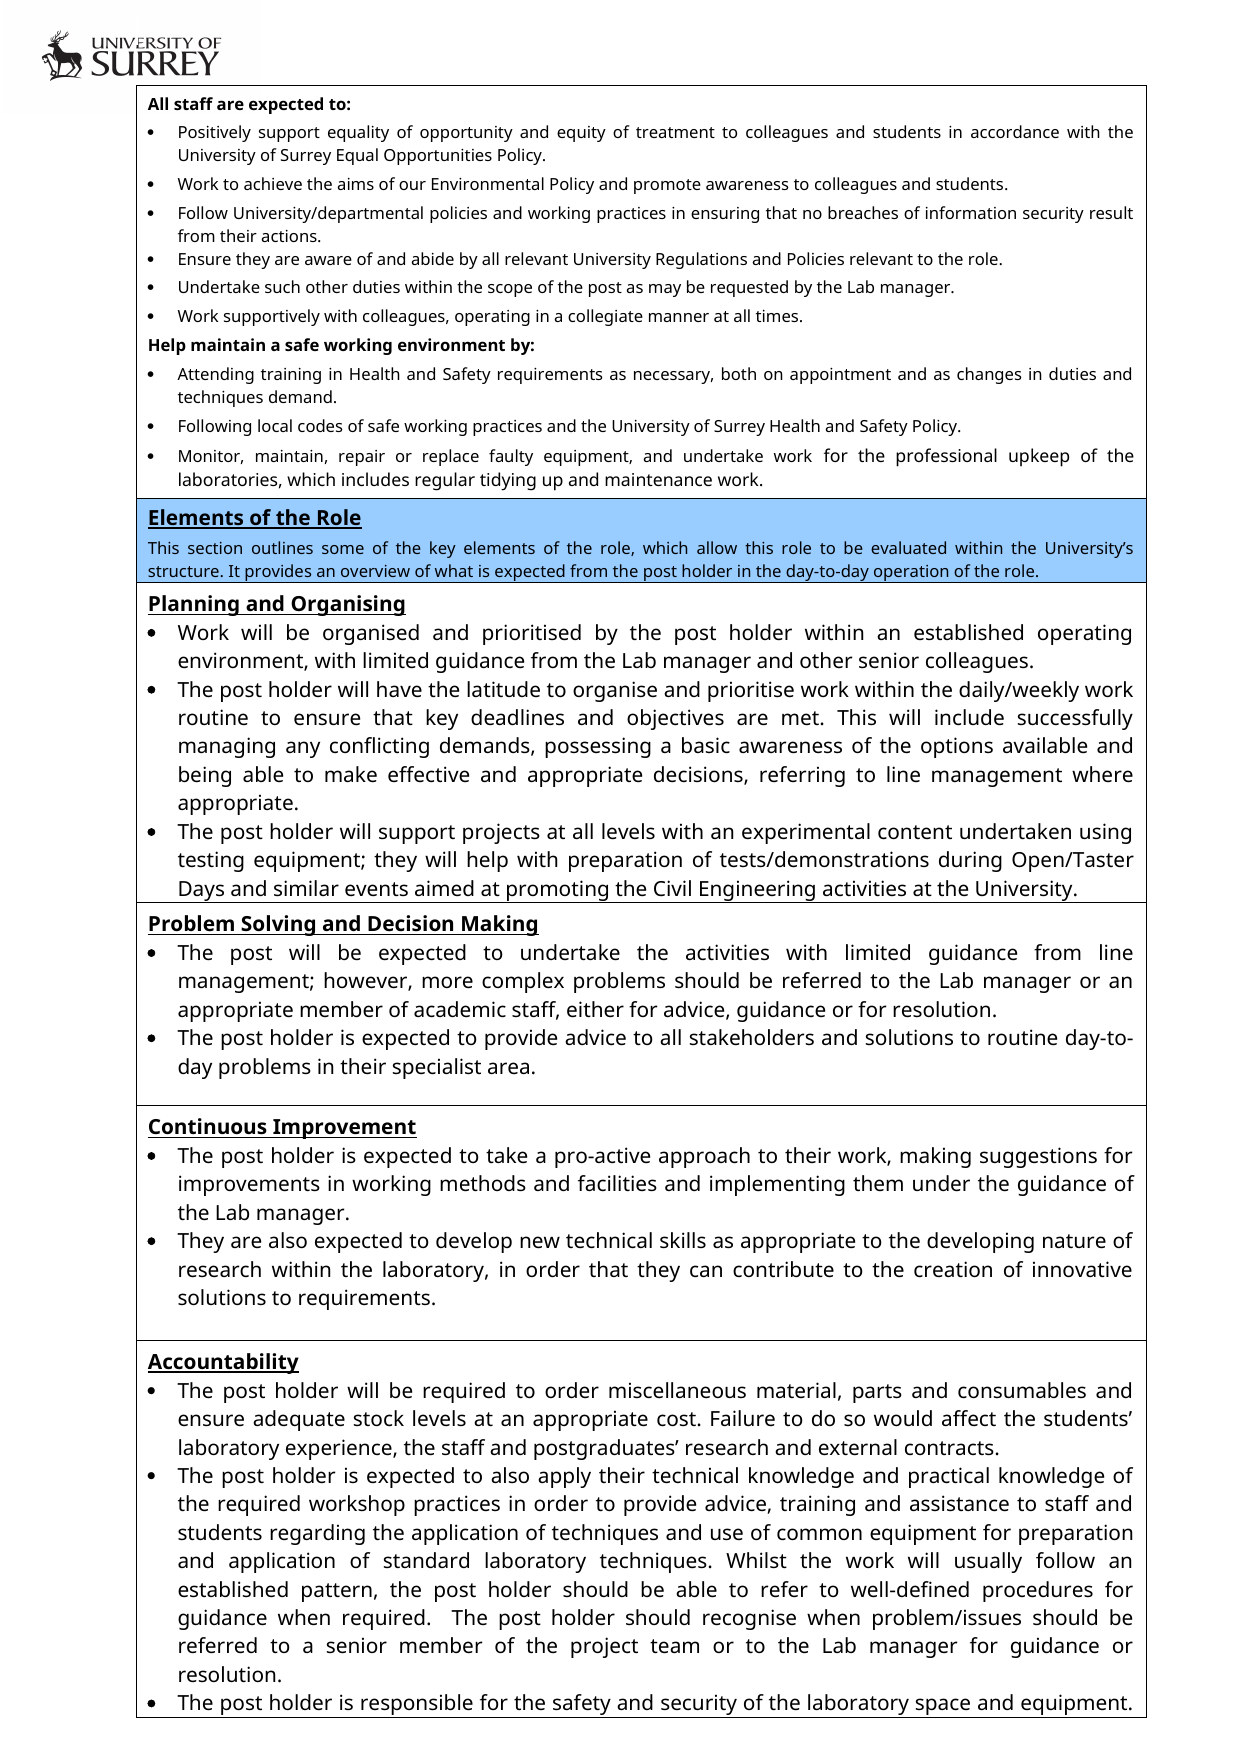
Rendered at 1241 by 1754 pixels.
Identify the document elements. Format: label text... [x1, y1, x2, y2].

table_cell Continuous Improvement The post holder is expected to take a pro-active approach to their work, making suggestions for improvements in working methods and facilities and implementing them under the guidance of the Lab manager. They are also expected to develop new technical skills as appropriate to the developing nature of research within the laboratory, in order that they can contribute to the creation of innovative solutions to requirements. [137, 1106, 1146, 1340]
picture [2, 0, 261, 114]
table_cell Problem Solving and Decision Making The post will be expected to undertake the activities with limited guidance from line management; however, more complex problems should be referred to the Lab manager or an appropriate member of academic staff, either for advice, guidance or for resolution. The post holder is expected to provide advice to all stakeholders and solutions to routine day-to-day problems in their specialist area. [137, 903, 1146, 1105]
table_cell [137, 1341, 1146, 1717]
table_cell Elements of the Role This section outlines some of the key elements of the role, which allow this role to be evaluated within the University’s structure. It provides an overview of what is expected from the post holder in the day-to-day operation of the role. [137, 499, 1146, 582]
table_cell All staff are expected to: Positively support equality of opportunity and equity of treatment to colleagues and students in accordance with the University of Surrey Equal Opportunities Policy. Work to achieve the aims of our Environmental Policy and promote awareness to colleagues and students. Follow University/departmental policies and working practices in ensuring that no breaches of information security result from their actions. Ensure they are aware of and abide by all relevant University Regulations and Policies relevant to the role. Undertake such other duties within the scope of the post as may be requested by the Lab manager. Work supportively with colleagues, operating in a collegiate manner at all times. Help maintain a safe working environment by: Attending training in Health and Safety requirements as necessary, both on appointment and as changes in duties and techniques demand. Following local codes of safe working practices and the University of Surrey Health and Safety Policy. Monitor, maintain, repair or replace faulty equipment, and undertake work for the professional upkeep of the laboratories, which includes regular tidying up and maintenance work. [137, 86, 1146, 498]
table_cell Planning and Organising Work will be organised and prioritised by the post holder within an established operating environment, with limited guidance from the Lab manager and other senior colleagues. The post holder will have the latitude to organise and prioritise work within the daily/weekly work routine to ensure that key deadlines and objectives are met. This will include successfully managing any conflicting demands, possessing a basic awareness of the options available and being able to make effective and appropriate decisions, referring to line management where appropriate. The post holder will support projects at all levels with an experimental content undertaken using testing equipment; they will help with preparation of tests/demonstrations during Open/Taster Days and similar events aimed at promoting the Civil Engineering activities at the University. [137, 583, 1146, 902]
